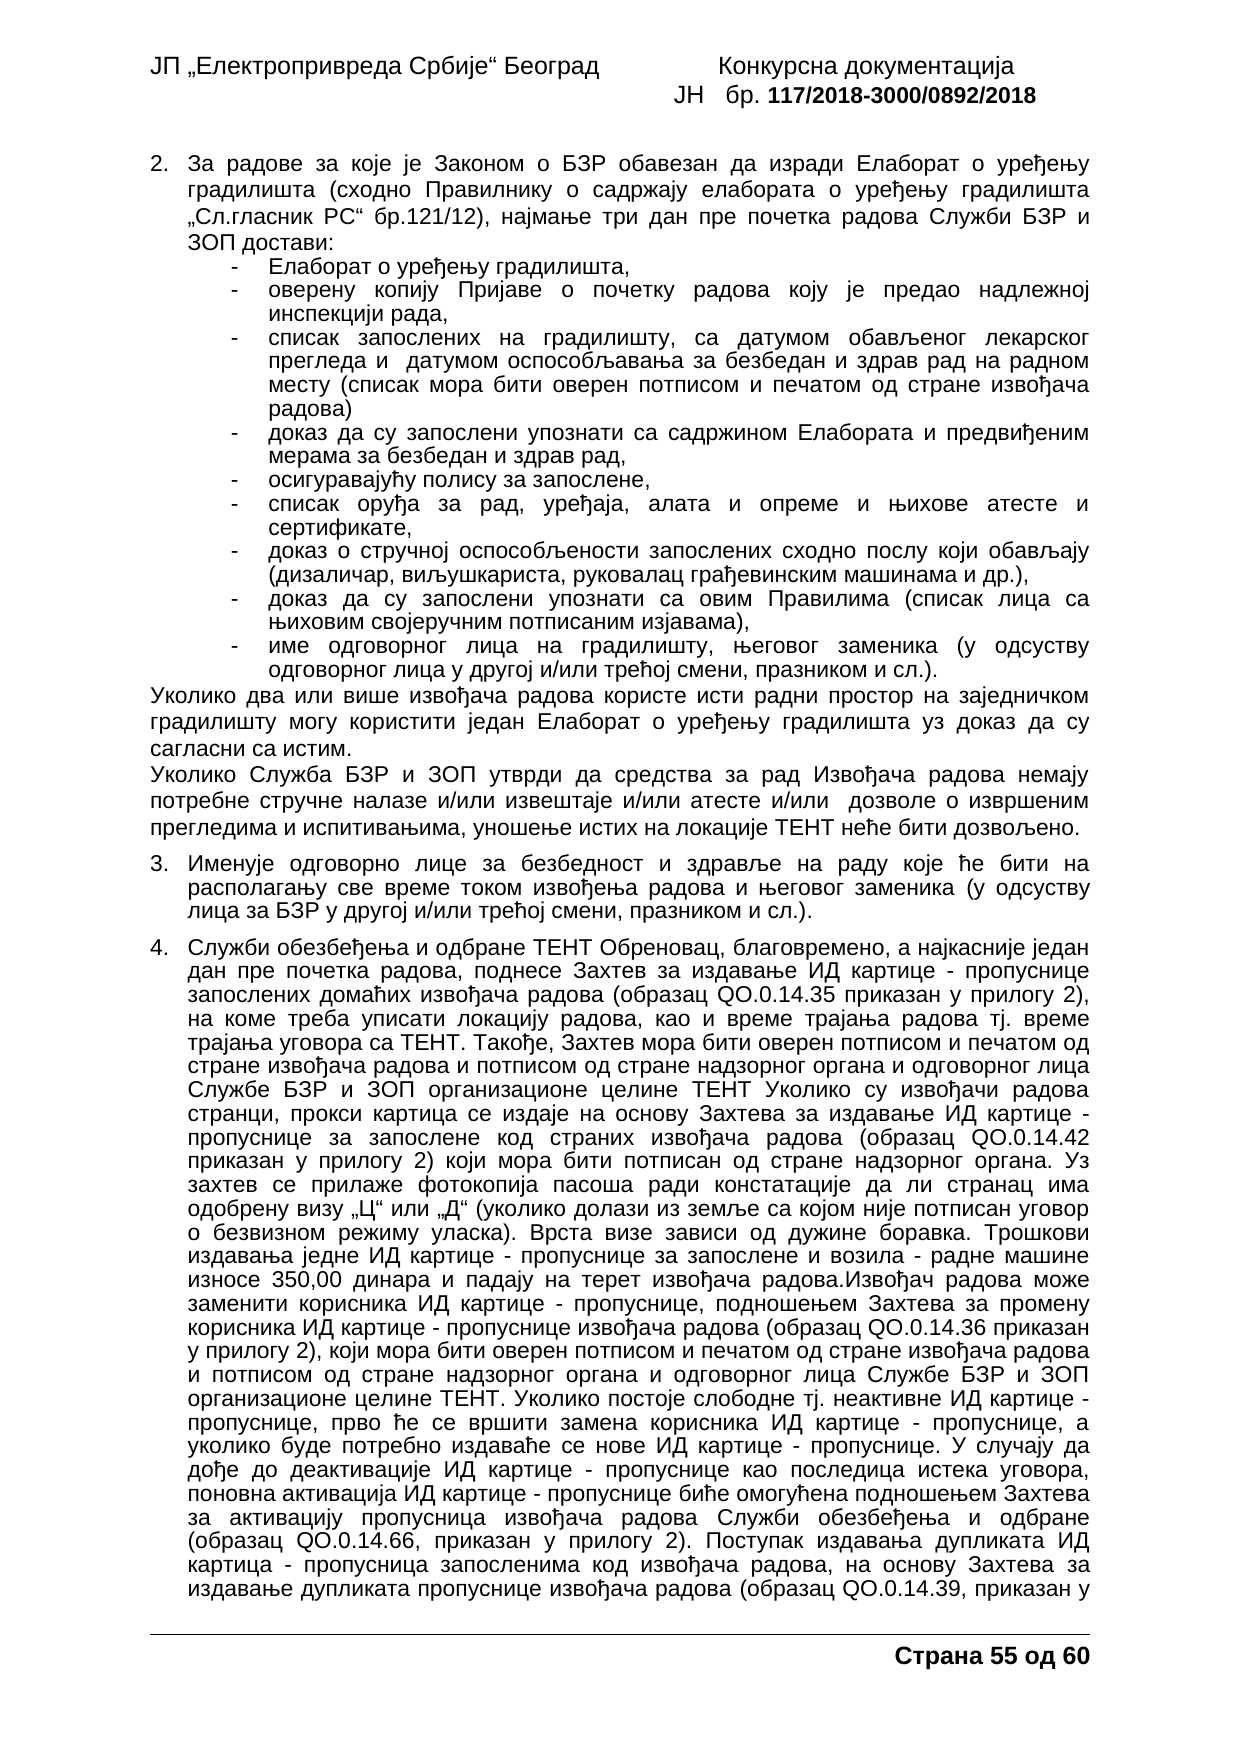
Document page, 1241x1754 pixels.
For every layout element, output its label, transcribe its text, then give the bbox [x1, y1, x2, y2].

list Именује одговорно лице за безбедност и здравље на раду које ће бити на располагању све време током извођења радова и његовог заменика (у одсуству лица за БЗР у другој и/или трећој смени, празником и сл.). [150, 853, 1090, 924]
text Уколико два или више извођача радова користе исти радни простор на заједничком градилишту могу користити један Елаборат о уређењу градилишта уз доказ да су сагласни са истим. [150, 682, 1090, 761]
list доказ да су запослени упознати са овим Правилима (списак лица са њиховим својеручним потписаним изјавама), [231, 587, 1090, 634]
list списак запослених на градилишту, са датумом обављеног лекарског прегледа и датумом оспособљавања за безбедан и здрав рад на радном месту (списак мора бити оверен потписом и печатом од стране извођача радова) [231, 326, 1090, 421]
list оверену копију Пријаве о почетку радова коју је предао надлежној инспекцији рада, [231, 279, 1090, 326]
list За радове за које је Законом о БЗР обавезан да изради Елаборат о уређењу градилишта (сходно Правилнику о садржају елабората о уређењу градилишта „Сл.гласник РС“ бр.121/12), најмање три дан пре почетка радова Служби БЗР и ЗОП достави: [150, 150, 1090, 255]
text Уколико Служба БЗР и ЗОП утврди да средства за рад Извођача радова немају потребне стручне налазе и/или извештаје и/или атесте и/или дозволе о извршеним прегледима и испитивањима, уношење истих на локације ТЕНТ неће бити дозвољено. [150, 761, 1090, 840]
list име одговорног лица на градилишту, његовог заменика (у одсуству одговорног лица у другој и/или трећој смени, празником и сл.). [231, 634, 1090, 682]
list списак оруђа за рад, уређаја, алата и опреме и њихове атесте и сертификате, [231, 492, 1090, 540]
list доказ да су запослени упознати са садржином Елабората и предвиђеним мерама за безбедан и здрав рад, [231, 421, 1090, 469]
list доказ о стручној оспособљености запослених сходно послу који обављају (дизаличар, виљушкариста, руковалац грађевинским машинама и др.), [231, 540, 1090, 587]
list oсигуравајућу полису за запослене, [231, 469, 1090, 492]
list Елаборат о уређењу градилишта, [231, 255, 1090, 279]
